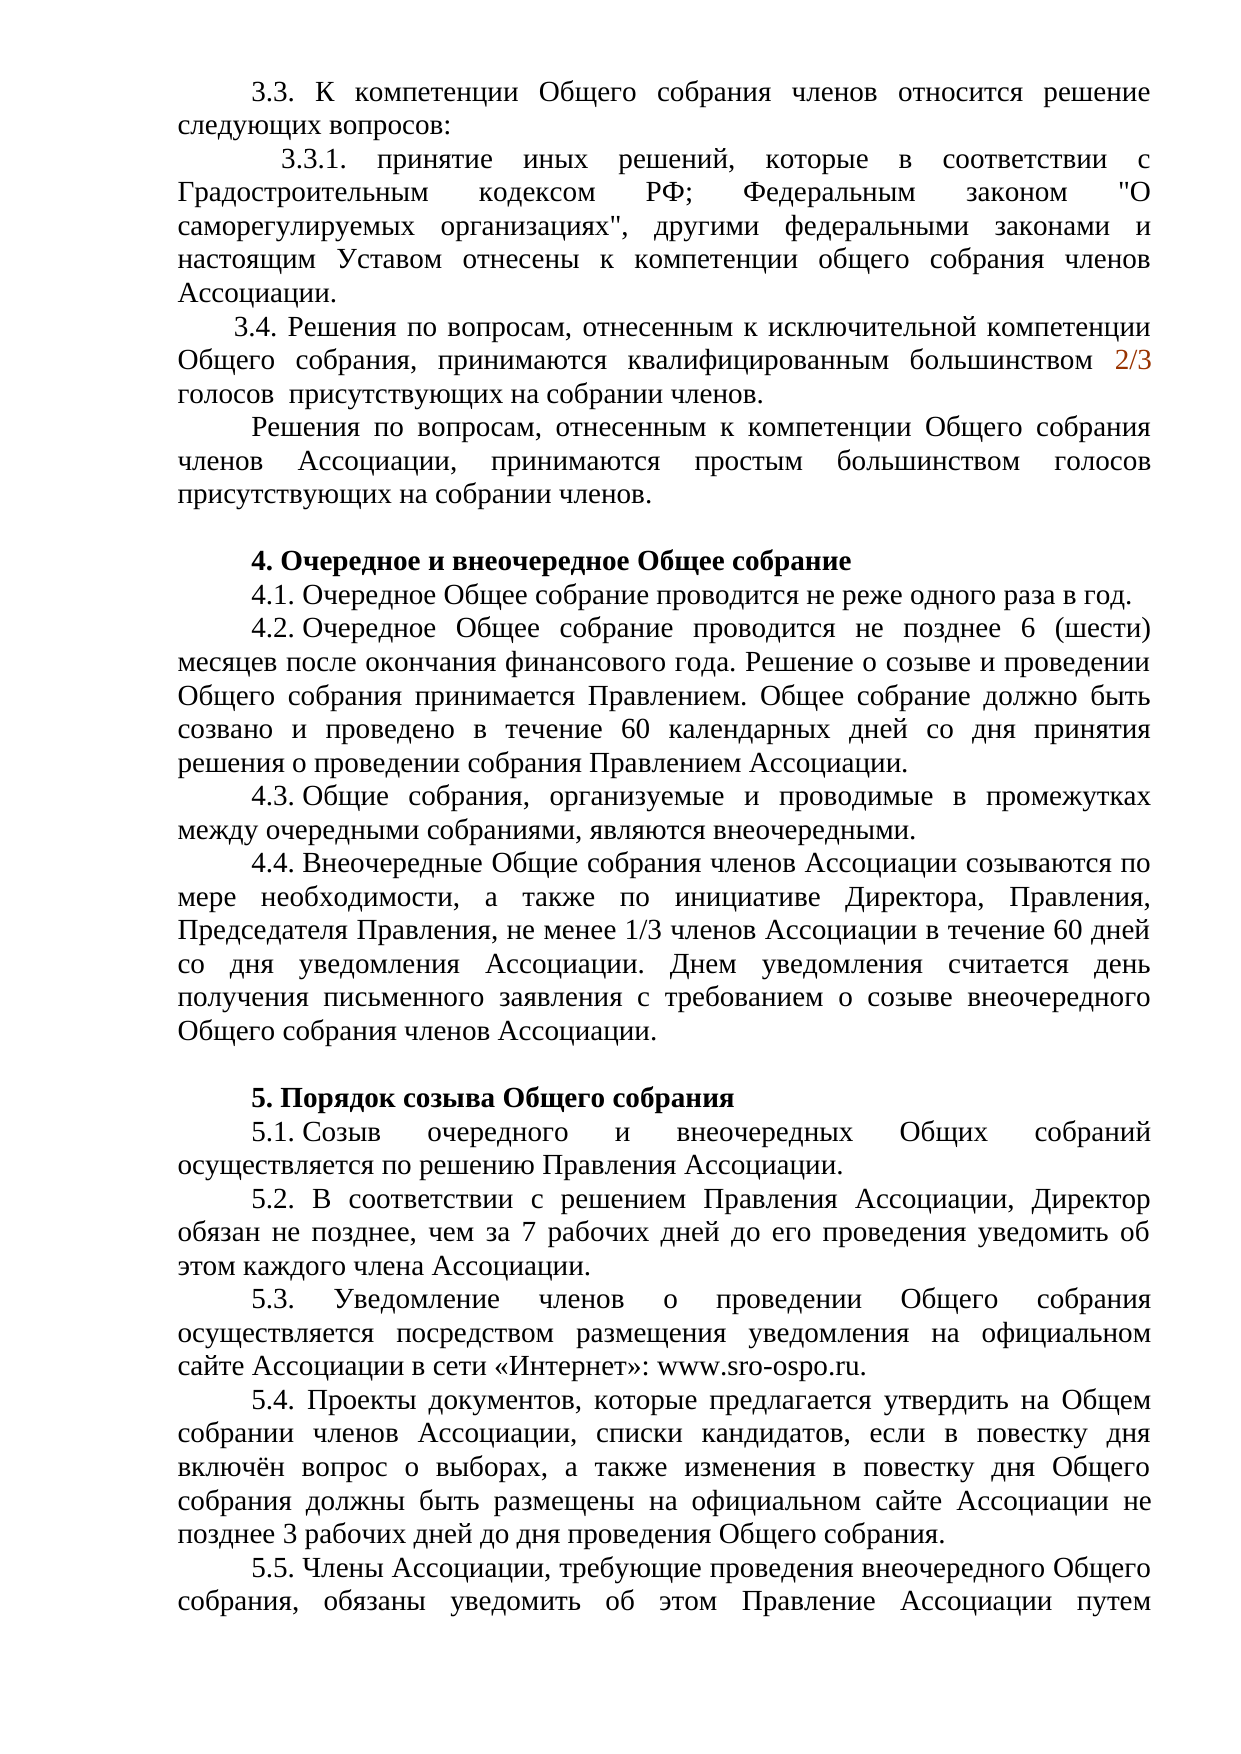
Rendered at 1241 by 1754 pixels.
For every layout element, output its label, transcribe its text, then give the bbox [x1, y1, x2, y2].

text 4.2. Очередное Общее собрание проводится не позднее 6 (шести) месяцев после окончания финансового года. Решение о созыве и проведении Общего собрания принимается Правлением. Общее собрание должно быть созвано и проведено в течение 60 календарных дней со дня принятия решения о проведении собрания Правлением Ассоциации. [177, 611, 1152, 778]
text Решения по вопросам, отнесенным к компетенции Общего собрания членов Ассоциации, принимаются простым большинством голосов присутствующих на собрании членов. [177, 409, 1152, 510]
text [177, 1550, 1152, 1617]
text 5.4. Проекты документов, которые предлагается утвердить на Общем собрании членов Ассоциации, списки кандидатов, если в повестку дня включён вопрос о выборах, а также изменения в повестку дня Общего собрания должны быть размещены на официальном сайте Ассоциации не позднее 3 рабочих дней до дня проведения Общего собрания. [177, 1382, 1152, 1550]
text 3.4. Решения по вопросам, отнесенным к исключительной компетенции Общего собрания, принимаются квалифицированным большинством 2/3 голосов присутствующих на собрании членов. [177, 309, 1152, 409]
text 5.1. Созыв очередного и внеочередных Общих собраний осуществляется по решению Правления Ассоциации. [177, 1114, 1152, 1181]
text 3.3. К компетенции Общего собрания членов относится решение следующих вопросов: [177, 74, 1152, 141]
text 5.2. В соответствии с решением Правления Ассоциации, Директор обязан не позднее, чем за 7 рабочих дней до его проведения уведомить об этом каждого члена Ассоциации. [177, 1181, 1152, 1281]
text 4.4. Внеочередные Общие собрания членов Ассоциации созываются по мере необходимости, а также по инициативе Директора, Правления, Председателя Правления, не менее 1/3 членов Ассоциации в течение 60 дней со дня уведомления Ассоциации. Днем уведомления считается день получения письменного заявления с требованием о созыве внеочередного Общего собрания членов Ассоциации. [177, 845, 1152, 1047]
text 5.3. Уведомление членов о проведении Общего собрания осуществляется посредством размещения уведомления на официальном сайте Ассоциации в сети «Интернет»: www.sro-ospo.ru. [177, 1281, 1152, 1382]
text 3.3.1. принятие иных решений, которые в соответствии с Градостроительным кодексом РФ; Федеральным законом "О саморегулируемых организациях", другими федеральными законами и настоящим Уставом отнесены к компетенции общего собрания членов Ассоциации. [177, 141, 1152, 309]
text 4.1. Очередное Общее собрание проводится не реже одного раза в год. [177, 577, 1152, 611]
text 4. Очередное и внеочередное Общее собрание [177, 543, 1152, 577]
text 5. Порядок созыва Общего собрания [177, 1080, 1152, 1114]
text 4.3. Общие собрания, организуемые и проводимые в промежутках между очередными собраниями, являются внеочередными. [177, 778, 1152, 845]
